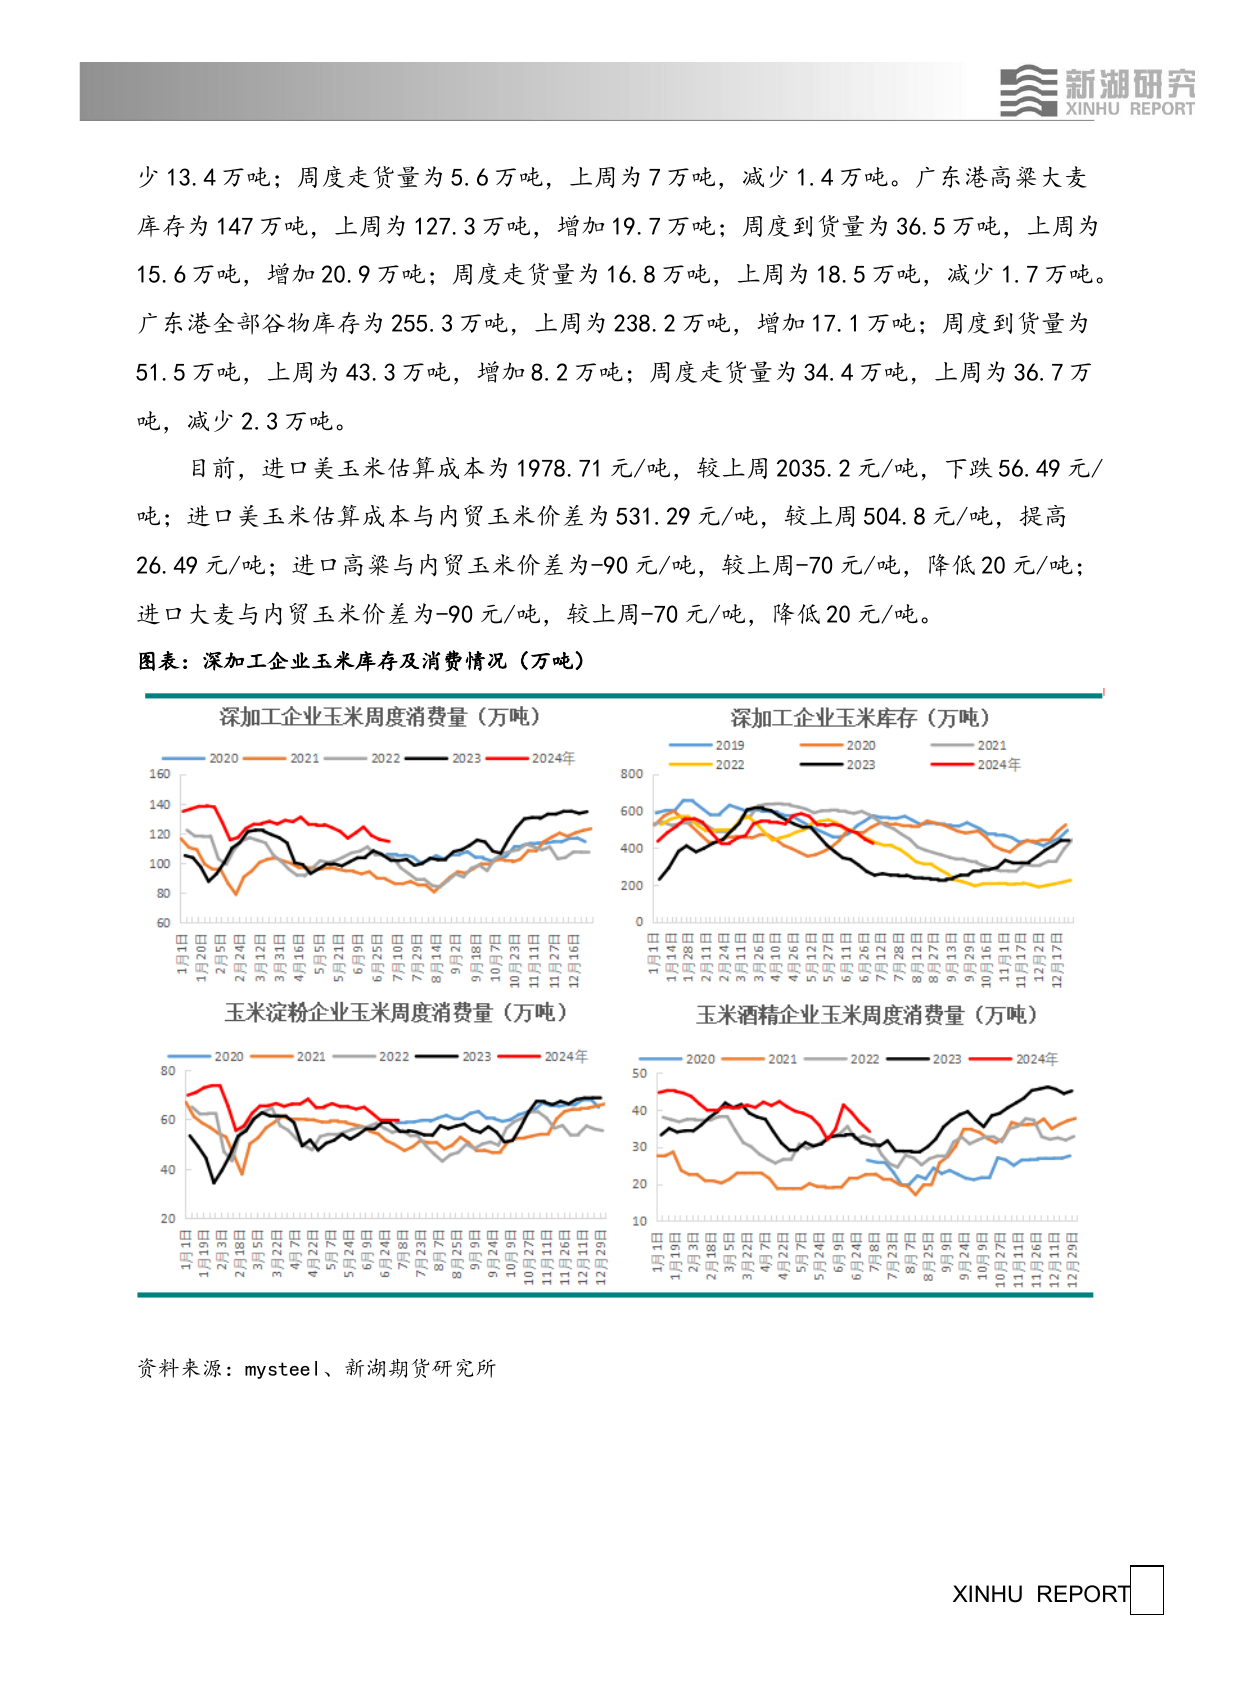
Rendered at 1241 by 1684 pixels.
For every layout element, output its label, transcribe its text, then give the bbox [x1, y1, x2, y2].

text 图表：深加工企业玉米库存及消费情况（万吨） [136, 643, 1104, 676]
text 资料来源：mysteel、新湖期货研究所 [136, 1351, 1104, 1383]
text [136, 159, 1104, 436]
text 目前，进口美玉米估算成本为1978.71元/吨，较上周2035.2元/吨，下跌56.49元/吨；进口美玉米估算成本与内贸玉米价差为531.29元/吨，较上周504.8元/吨，提高26.49元/吨；进口高粱与内贸玉米价差为-90元/吨，较上周-70元/吨，降低20元/吨；进口大麦与内贸玉米价差为-90元/吨，较上周-70元/吨，降低20元/吨。 [136, 450, 1104, 629]
picture [79, 62, 1195, 121]
picture [135, 688, 1105, 1308]
